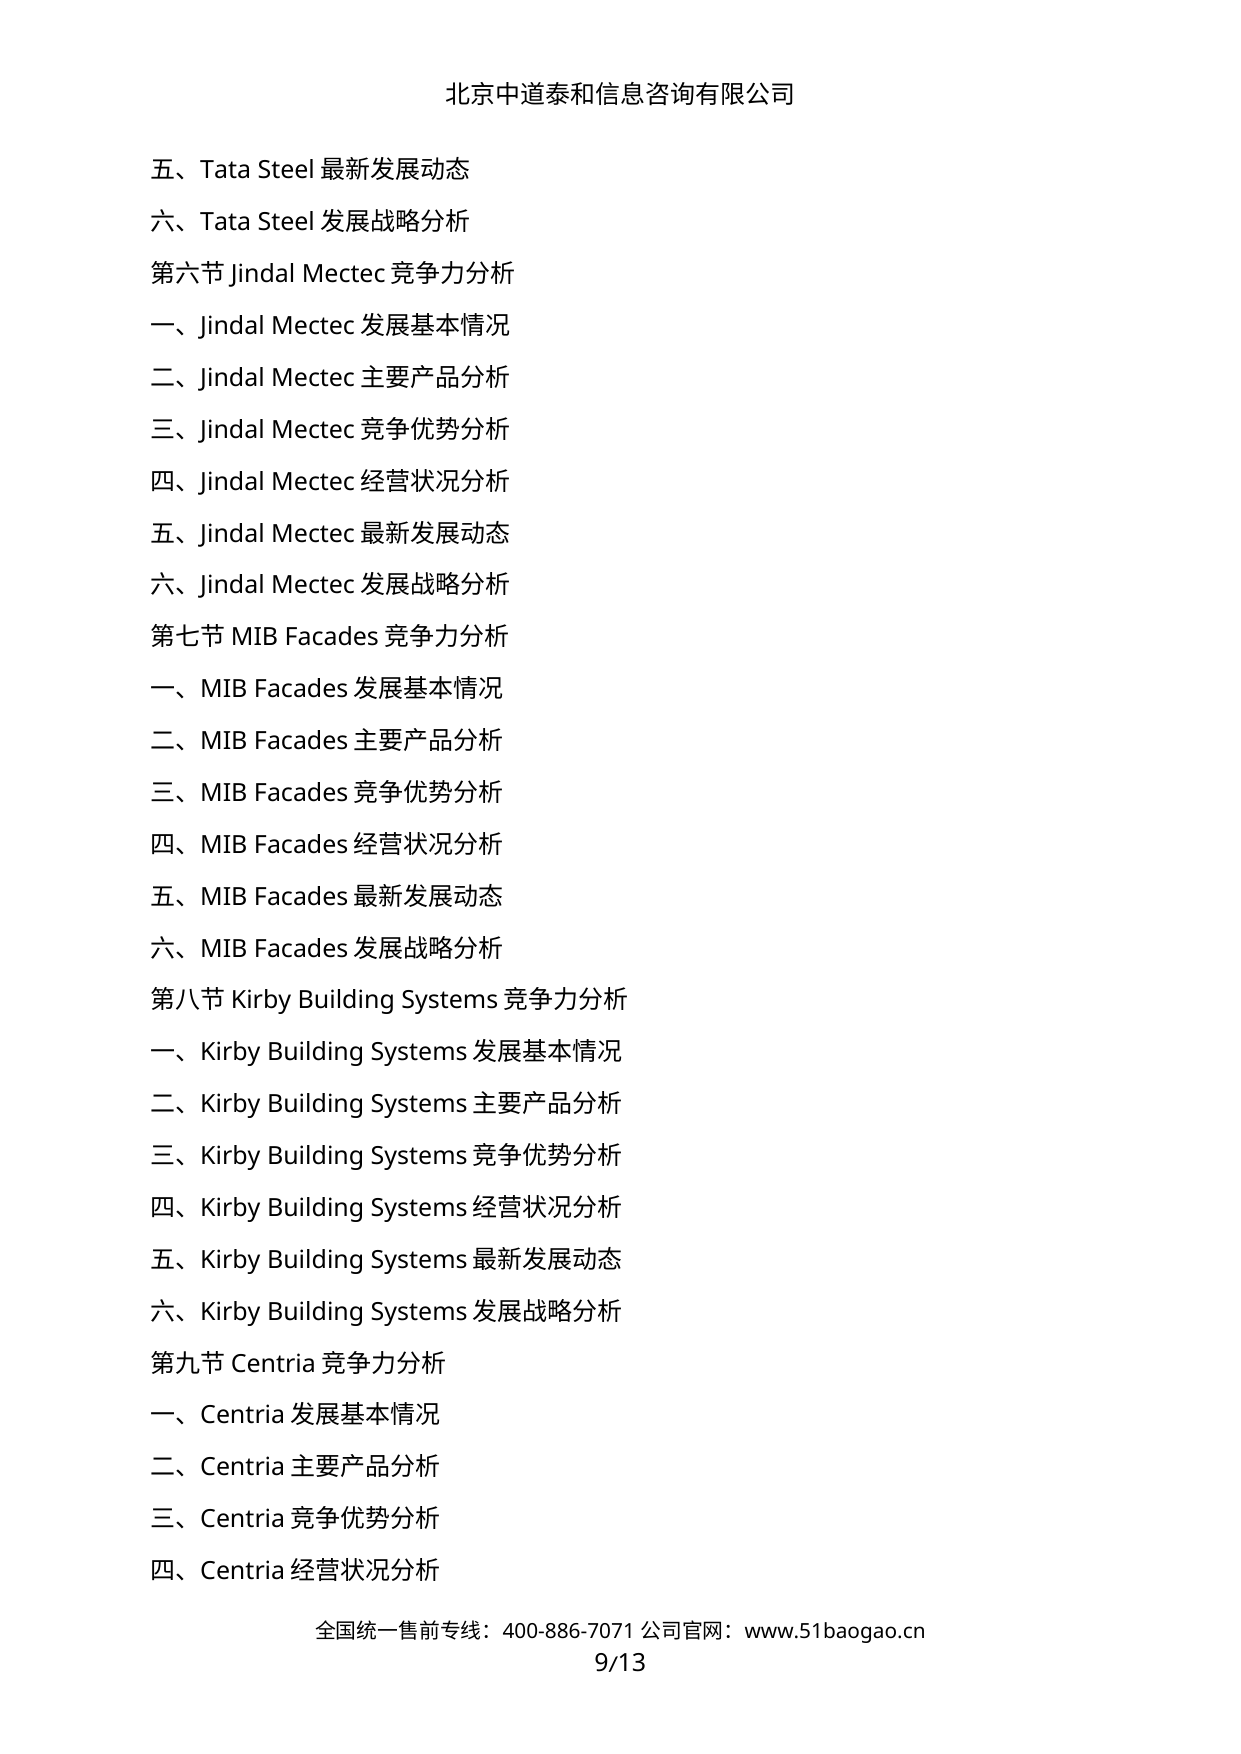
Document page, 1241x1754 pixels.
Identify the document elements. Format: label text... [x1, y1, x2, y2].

text 二、Jindal Mectec主要产品分析 [150, 357, 1090, 394]
text 五、Tata Steel最新发展动态 [150, 150, 1090, 186]
text 五、MIB Facades最新发展动态 [150, 876, 1090, 912]
text 三、MIB Facades竞争优势分析 [150, 772, 1090, 809]
text 一、Kirby Building Systems发展基本情况 [150, 1032, 1090, 1068]
text 六、Kirby Building Systems发展战略分析 [150, 1291, 1090, 1327]
text 四、Jindal Mectec经营状况分析 [150, 461, 1090, 497]
text 三、Kirby Building Systems竞争优势分析 [150, 1136, 1090, 1172]
text 二、MIB Facades主要产品分析 [150, 721, 1090, 757]
text 一、Jindal Mectec发展基本情况 [150, 306, 1090, 342]
text 四、Centria经营状况分析 [150, 1551, 1090, 1587]
text 三、Jindal Mectec竞争优势分析 [150, 409, 1090, 446]
text 一、MIB Facades发展基本情况 [150, 669, 1090, 705]
text 第七节 MIB Facades竞争力分析 [150, 617, 1090, 653]
text 五、Kirby Building Systems最新发展动态 [150, 1239, 1090, 1276]
text 四、Kirby Building Systems经营状况分析 [150, 1187, 1090, 1224]
text 六、Tata Steel发展战略分析 [150, 202, 1090, 238]
text 一、Centria发展基本情况 [150, 1395, 1090, 1431]
text 四、MIB Facades经营状况分析 [150, 824, 1090, 861]
text 第六节 Jindal Mectec竞争力分析 [150, 254, 1090, 290]
text 二、Kirby Building Systems主要产品分析 [150, 1084, 1090, 1120]
text 二、Centria主要产品分析 [150, 1447, 1090, 1483]
text 六、MIB Facades发展战略分析 [150, 928, 1090, 964]
text 第八节 Kirby Building Systems竞争力分析 [150, 980, 1090, 1016]
text 六、Jindal Mectec发展战略分析 [150, 565, 1090, 601]
text 第九节 Centria竞争力分析 [150, 1343, 1090, 1379]
text 三、Centria竞争优势分析 [150, 1499, 1090, 1535]
text 五、Jindal Mectec最新发展动态 [150, 513, 1090, 549]
